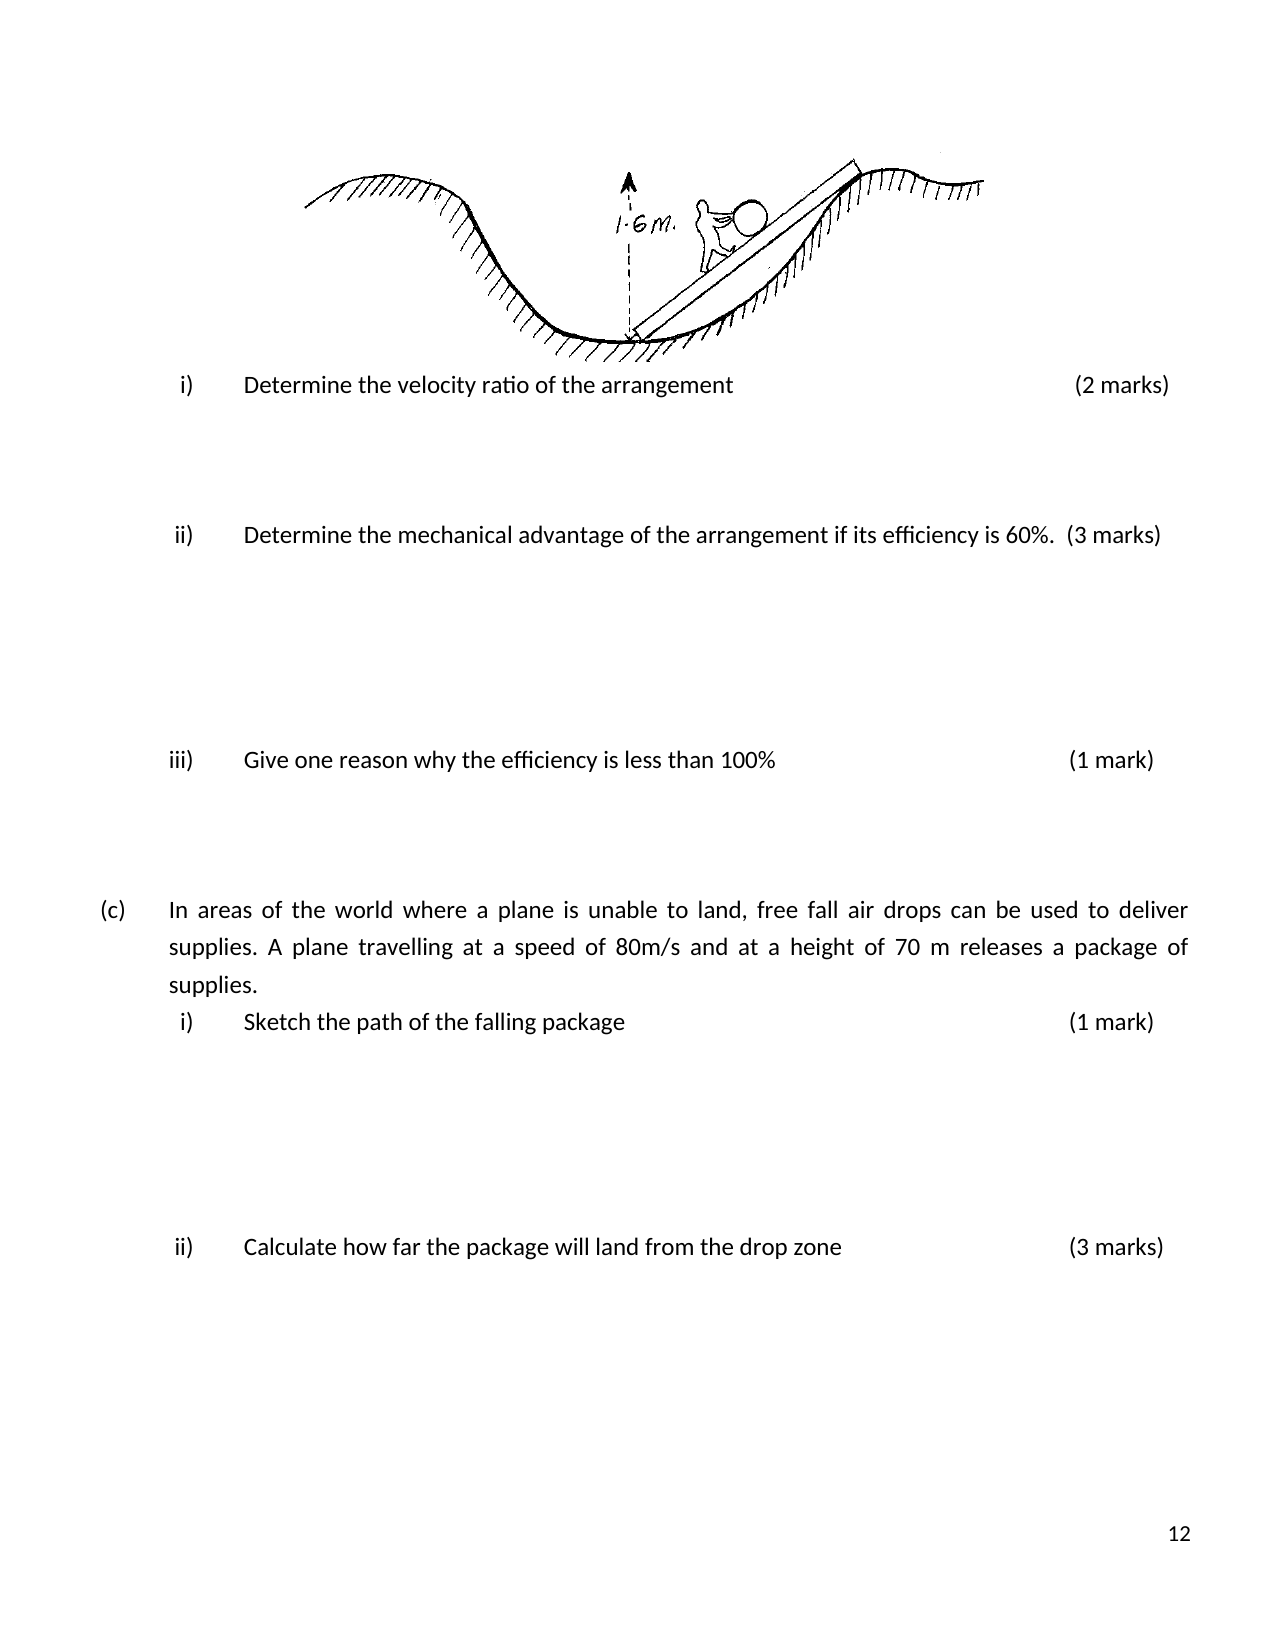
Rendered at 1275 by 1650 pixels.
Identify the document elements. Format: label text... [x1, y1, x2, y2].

text i) Sketch the path of the falling package (1 mark) [94, 999, 1191, 1037]
text iii) Give one reason why the efficiency is less than 100% (1 mark) [94, 737, 1191, 774]
text ii) Determine the mechanical advantage of the arrangement if its efficiency is 60%. (3 marks) [94, 512, 1191, 549]
text ii) Calculate how far the package will land from the drop zone (3 marks) [94, 1224, 1191, 1262]
text i) Determine the velocity ratio of the arrangement (2 marks) [94, 362, 1191, 399]
picture [300, 150, 984, 362]
text (c) In areas of the world where a plane is unable to land, free fall air drops can be used to deliver supplies. A plane travelling at a speed of 80m/s and at a height of 70 m releases a package of supplies. [100, 887, 1191, 999]
